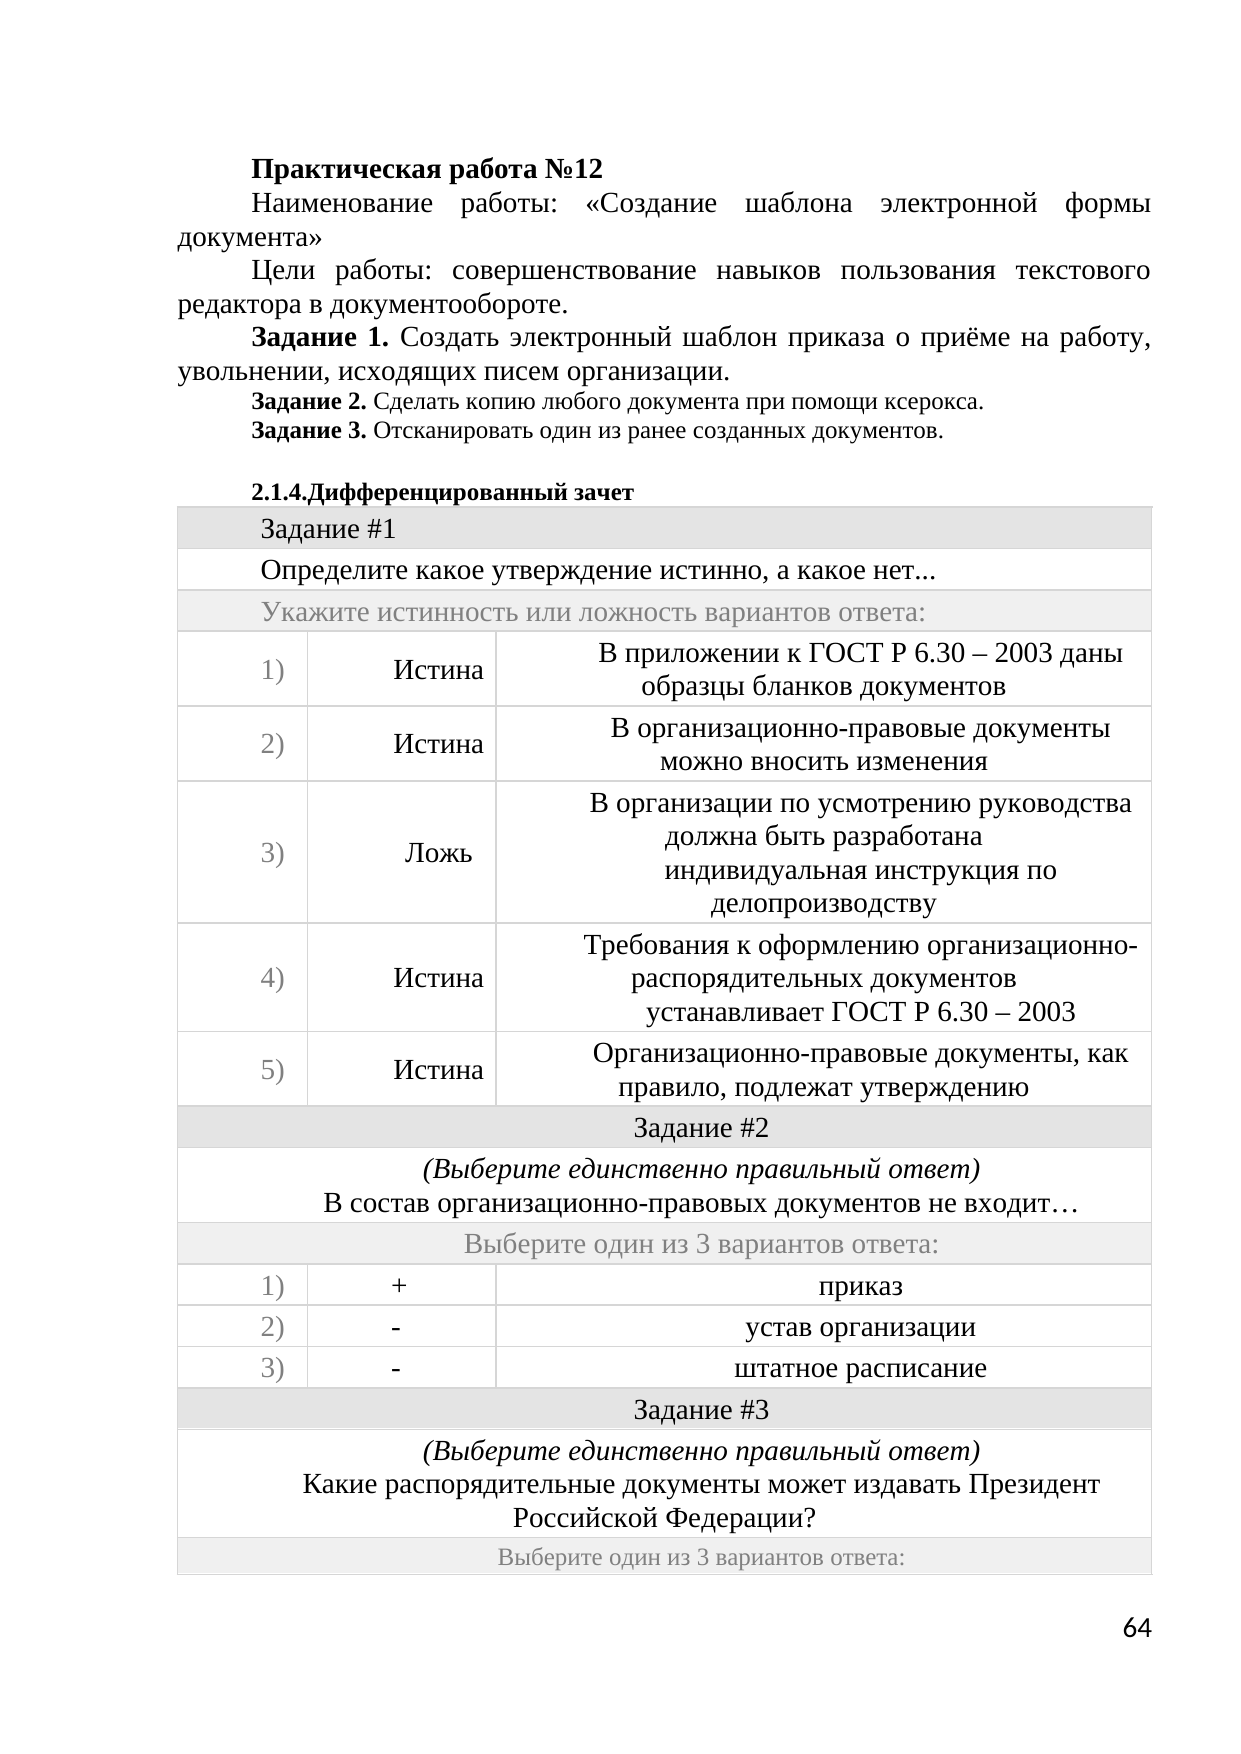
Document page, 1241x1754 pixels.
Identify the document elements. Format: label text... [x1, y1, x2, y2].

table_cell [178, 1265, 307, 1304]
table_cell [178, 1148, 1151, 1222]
table_cell В организации по усмотрению руководства должна быть разработана индивидуальная инструкция по делопроизводству [497, 782, 1151, 922]
table_cell 4) [178, 924, 307, 1031]
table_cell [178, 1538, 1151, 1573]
text 2.1.4.Дифференцированный зачет [177, 477, 1152, 506]
text Задание 2. Сделать копию любого документа при помощи ксерокса. [177, 386, 1152, 415]
text Наименование работы: «Создание шаблона электронной формы документа» [177, 185, 1152, 252]
text Цели работы: совершенствование навыков пользования текстового редактора в документообороте. [177, 252, 1152, 319]
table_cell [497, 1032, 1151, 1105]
table_cell 2) [178, 707, 307, 780]
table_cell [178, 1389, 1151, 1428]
text Практическая работа №12 [177, 152, 1152, 185]
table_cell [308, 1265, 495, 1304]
table_cell Истина [308, 632, 495, 705]
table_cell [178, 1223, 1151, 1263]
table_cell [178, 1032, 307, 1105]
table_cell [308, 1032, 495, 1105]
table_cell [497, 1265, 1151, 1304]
text Задание 1. Создать электронный шаблон приказа о приёме на работу, увольнении, исходящих писем организации. [177, 319, 1152, 386]
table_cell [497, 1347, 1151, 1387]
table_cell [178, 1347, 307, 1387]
table_cell В приложении к ГОСТ Р 6.30 – 2003 даны образцы бланков документов [497, 632, 1151, 705]
table_cell Истина [308, 924, 495, 1031]
table_cell 1) [178, 632, 307, 705]
table_cell 3) [178, 782, 307, 922]
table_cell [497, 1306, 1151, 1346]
table_header Задание #1 [178, 508, 1151, 548]
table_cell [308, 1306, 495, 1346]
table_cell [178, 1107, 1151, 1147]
table_cell Истина [308, 707, 495, 780]
text Задание 3. Отсканировать один из ранее созданных документов. [177, 415, 1152, 444]
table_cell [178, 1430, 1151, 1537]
table_cell Определите какое утверждение истинно, а какое нет... [178, 549, 1151, 589]
table_cell Укажите истинность или ложность вариантов ответа: [178, 591, 1151, 630]
table_cell В организационно-правовые документы можно вносить изменения [497, 707, 1151, 780]
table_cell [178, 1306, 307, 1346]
table_cell Требования к оформлению организационно-распорядительных документов устанавливает ГОСТ Р 6.30 – 2003 [497, 924, 1151, 1031]
table_cell Ложь [308, 782, 495, 922]
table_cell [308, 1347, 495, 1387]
